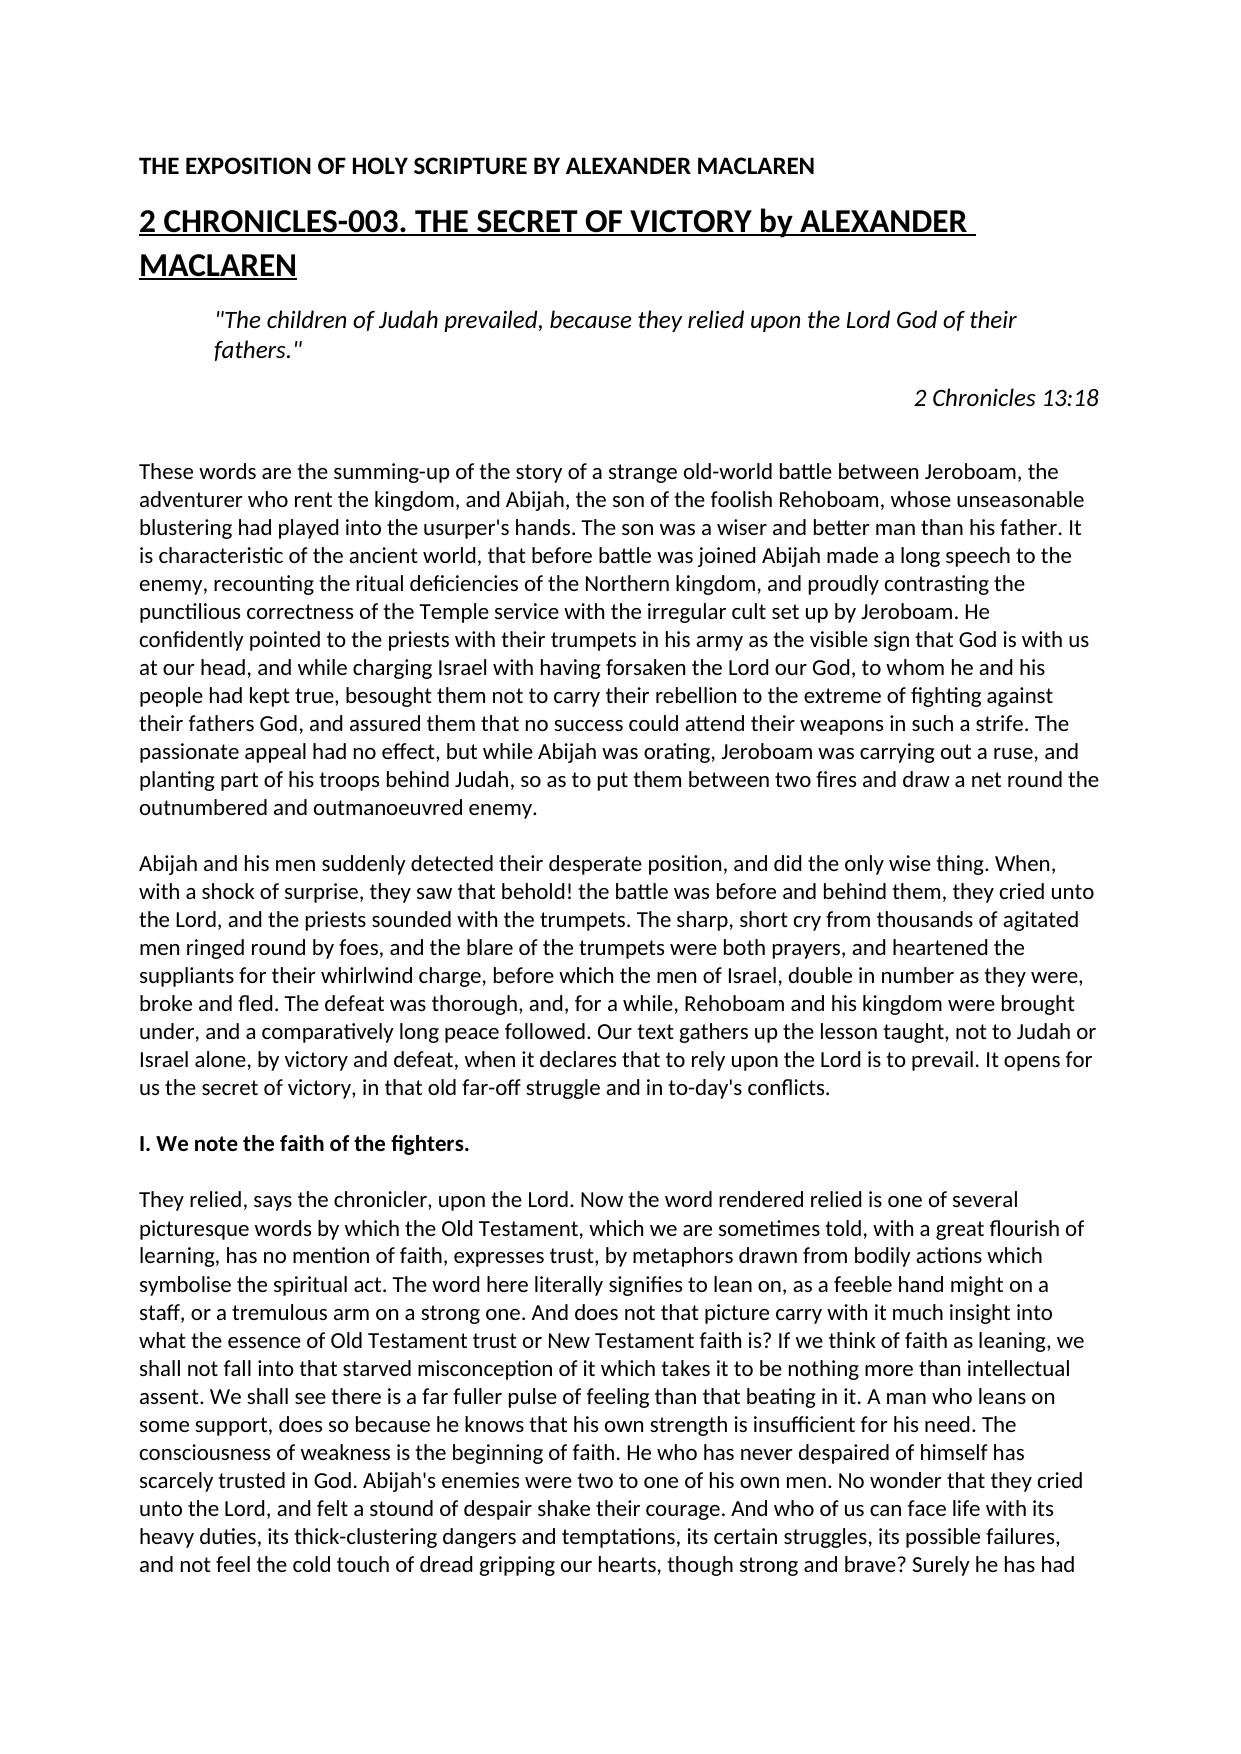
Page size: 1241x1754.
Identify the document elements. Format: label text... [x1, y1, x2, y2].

text THE EXPOSITION OF HOLY SCRIPTURE BY ALEXANDER MACLAREN [139, 150, 1101, 181]
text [139, 1186, 1101, 1578]
text "The children of Judah prevailed, because they relied upon the Lord God of their fathers." [214, 304, 1101, 365]
text 2 CHRONICLES-003. THE SECRET OF VICTORY by ALEXANDER MACLAREN [139, 199, 1101, 284]
text These words are the summing-up of the story of a strange old-world battle between Jeroboam, the adventurer who rent the kingdom, and Abijah, the son of the foolish Rehoboam, whose unseasonable blustering had played into the usurper's hands. The son was a wiser and better man than his father. It is characteristic of the ancient world, that before battle was joined Abijah made a long speech to the enemy, recounting the ritual deficiencies of the Northern kingdom, and proudly contrasting the punctilious correctness of the Temple service with the irregular cult set up by Jeroboam. He confidently pointed to the priests with their trumpets in his army as the visible sign that God is with us at our head, and while charging Israel with having forsaken the Lord our God, to whom he and his people had kept true, besought them not to carry their rebellion to the extreme of fighting against their fathers God, and assured them that no success could attend their weapons in such a strife. The passionate appeal had no effect, but while Abijah was orating, Jeroboam was carrying out a ruse, and planting part of his troops behind Judah, so as to put them between two fires and draw a net round the outnumbered and outmanoeuvred enemy. [139, 457, 1101, 821]
text Abijah and his men suddenly detected their desperate position, and did the only wise thing. When, with a shock of surprise, they saw that behold! the battle was before and behind them, they cried unto the Lord, and the priests sounded with the trumpets. The sharp, short cry from thousands of agitated men ringed round by foes, and the blare of the trumpets were both prayers, and heartened the suppliants for their whirlwind charge, before which the men of Israel, double in number as they were, broke and fled. The defeat was thorough, and, for a while, Rehoboam and his kingdom were brought under, and a comparatively long peace followed. Our text gathers up the lesson taught, not to Judah or Israel alone, by victory and defeat, when it declares that to rely upon the Lord is to prevail. It opens for us the secret of victory, in that old far-off struggle and in to-day's conflicts. [139, 849, 1101, 1102]
text I. We note the faith of the fighters. [139, 1129, 1101, 1158]
text 2 Chronicles 13:18 [214, 382, 1101, 412]
